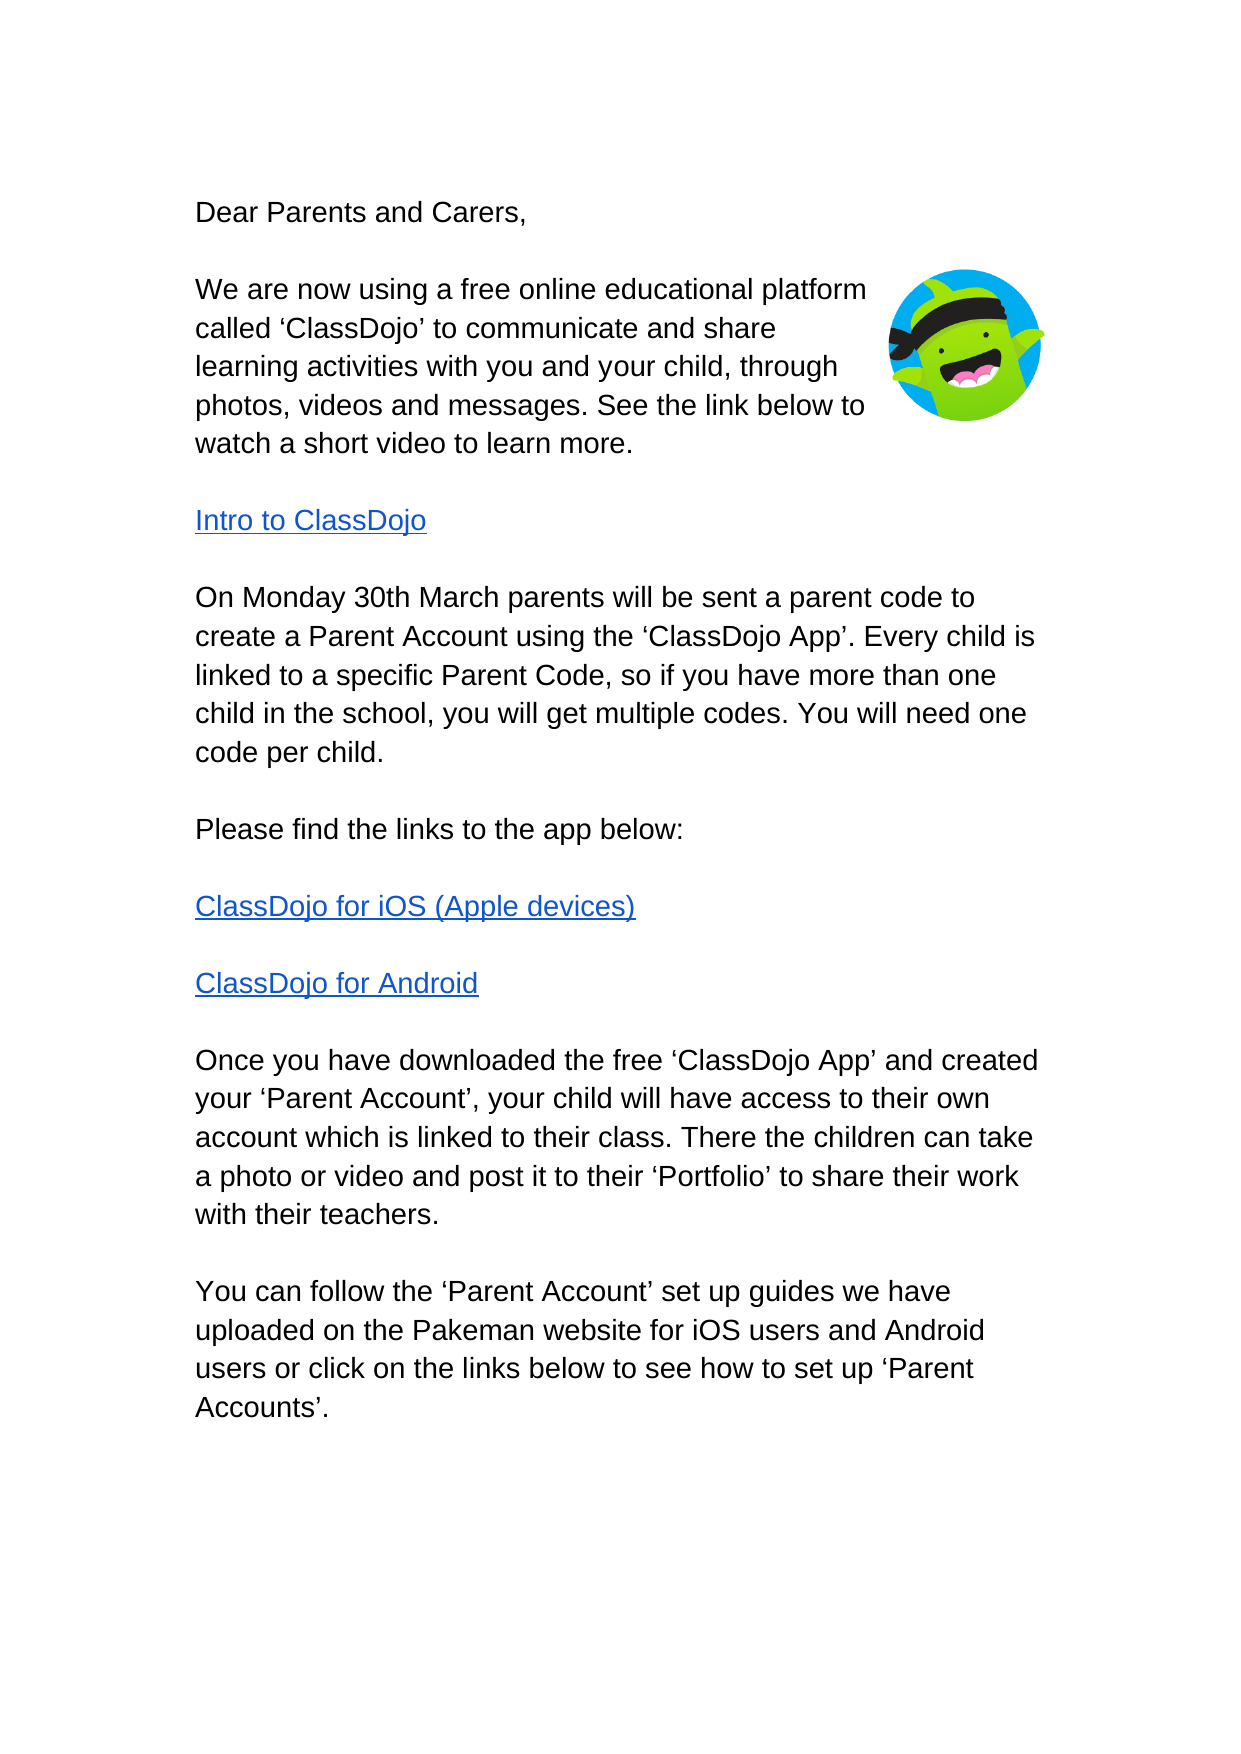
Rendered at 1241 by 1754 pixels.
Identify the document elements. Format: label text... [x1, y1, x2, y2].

text ClassDojo for iOS (Apple devices) [195, 889, 1045, 922]
picture [887, 266, 1045, 424]
text We are now using a free online educational platform called ‘ClassDojo’ to communicate and share learning activities with you and your child, through photos, videos and messages. See the link below to watch a short video to learn more. [195, 272, 1045, 460]
text You can follow the ‘Parent Account’ set up guides we have uploaded on the Pakeman website for iOS users and Android users or click on the links below to see how to set up ‘Parent Accounts’. [195, 1274, 1045, 1423]
text Dear Parents and Carers, [195, 195, 1045, 228]
text Intro to ClassDojo [195, 503, 1045, 537]
text Once you have downloaded the free ‘ClassDojo App’ and created your ‘Parent Account’, your child will have access to their own account which is linked to their class. There the children can take a photo or video and post it to their ‘Portfolio’ to share their work with their teachers. [195, 1043, 1045, 1231]
text ClassDojo for Android [195, 966, 1045, 999]
text Please find the links to the app below: [195, 812, 1045, 845]
text On Monday 30th March parents will be sent a parent code to create a Parent Account using the ‘ClassDojo App’. Every child is linked to a specific Parent Code, so if you have more than one child in the school, you will get multiple codes. You will need one code per child. [195, 580, 1045, 768]
